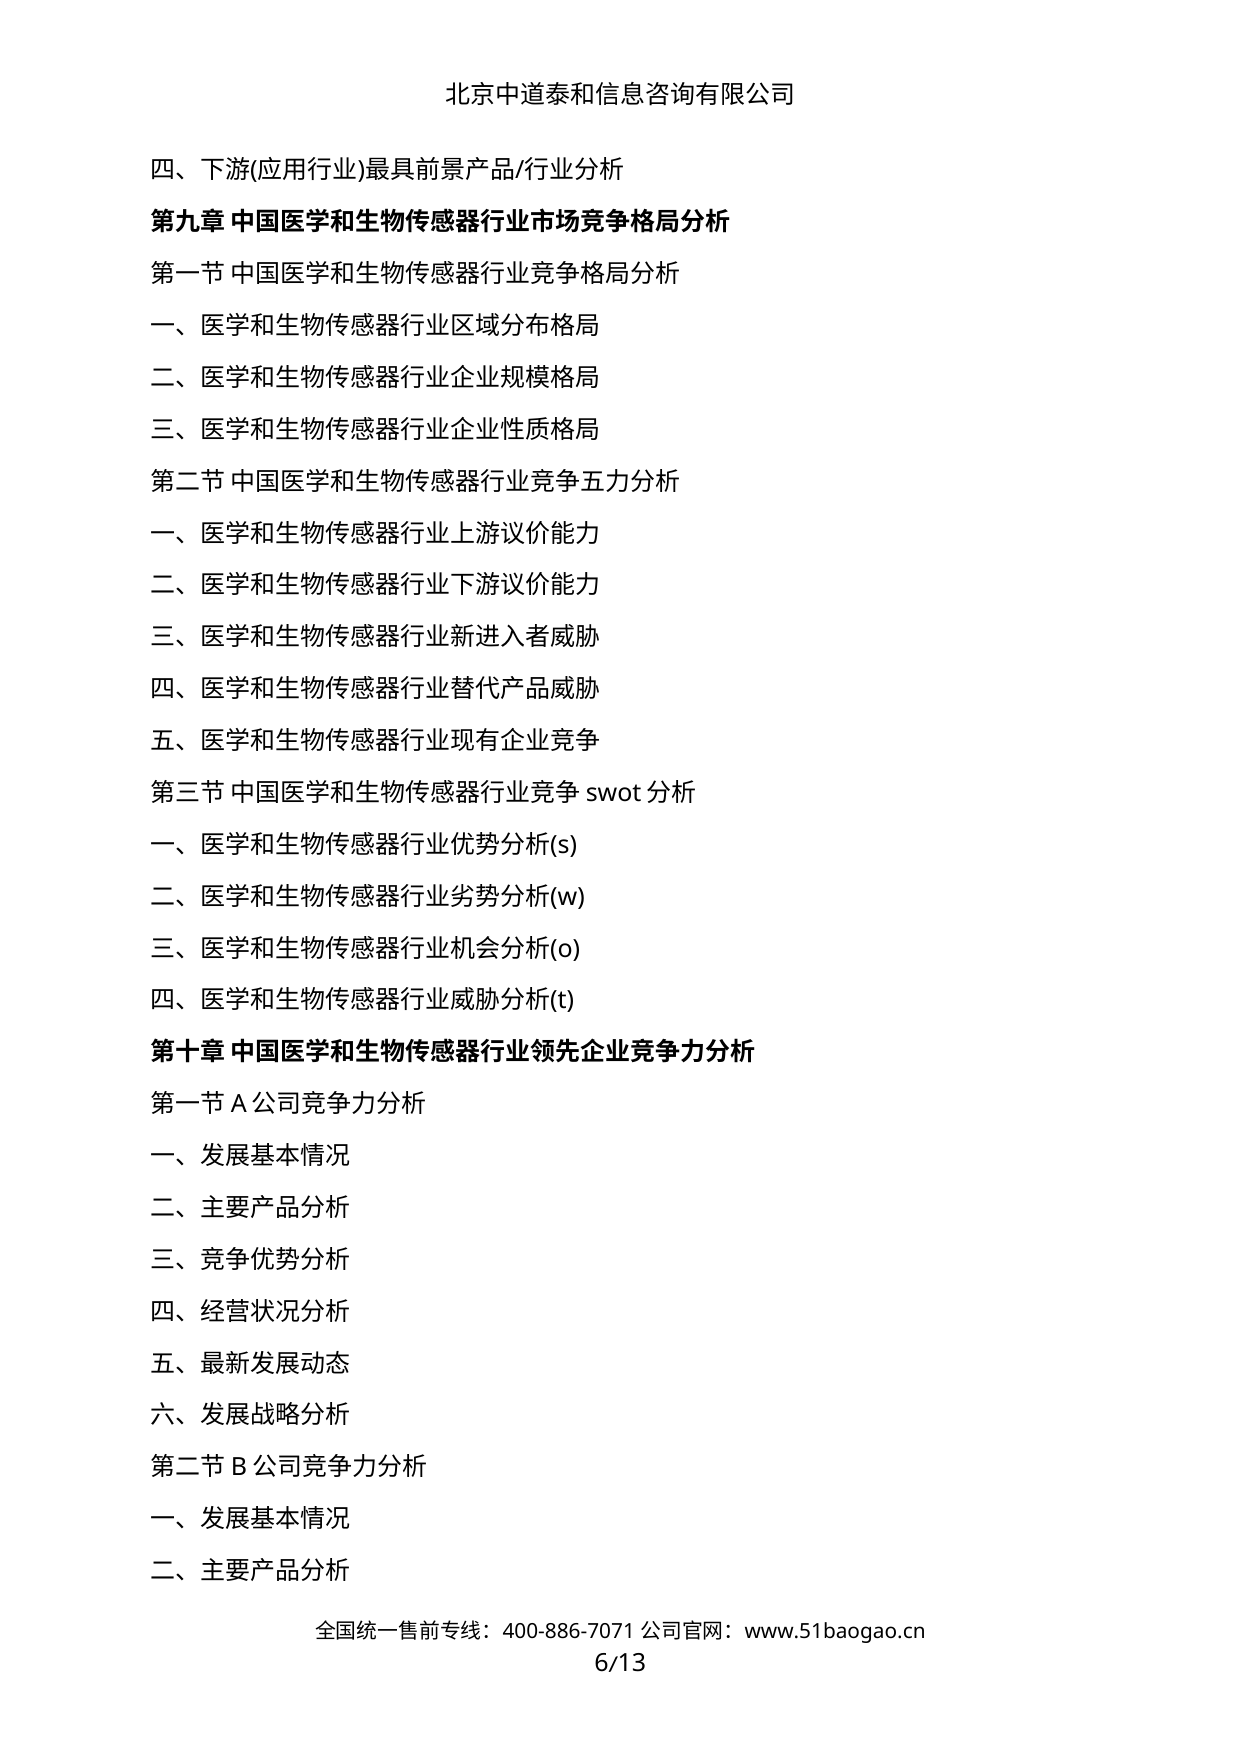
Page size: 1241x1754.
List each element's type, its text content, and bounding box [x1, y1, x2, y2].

text 二、医学和生物传感器行业企业规模格局 [150, 357, 1090, 394]
text 一、发展基本情况 [150, 1499, 1090, 1535]
text 第十章 中国医学和生物传感器行业领先企业竞争力分析 [150, 1032, 1090, 1068]
text 六、发展战略分析 [150, 1395, 1090, 1431]
text 第二节 中国医学和生物传感器行业竞争五力分析 [150, 461, 1090, 497]
text 三、医学和生物传感器行业新进入者威胁 [150, 617, 1090, 653]
text 一、医学和生物传感器行业优势分析(s) [150, 824, 1090, 861]
text 二、主要产品分析 [150, 1187, 1090, 1224]
text 第一节 A公司竞争力分析 [150, 1084, 1090, 1120]
text 第一节 中国医学和生物传感器行业竞争格局分析 [150, 254, 1090, 290]
text 第二节 B公司竞争力分析 [150, 1447, 1090, 1483]
text 二、主要产品分析 [150, 1551, 1090, 1587]
text 第三节 中国医学和生物传感器行业竞争swot分析 [150, 772, 1090, 809]
text 三、竞争优势分析 [150, 1239, 1090, 1276]
text 二、医学和生物传感器行业下游议价能力 [150, 565, 1090, 601]
text 四、下游(应用行业)最具前景产品/行业分析 [150, 150, 1090, 186]
text 五、最新发展动态 [150, 1343, 1090, 1379]
text 一、医学和生物传感器行业区域分布格局 [150, 306, 1090, 342]
text 三、医学和生物传感器行业企业性质格局 [150, 409, 1090, 446]
text 五、医学和生物传感器行业现有企业竞争 [150, 721, 1090, 757]
text 一、发展基本情况 [150, 1136, 1090, 1172]
text 四、经营状况分析 [150, 1291, 1090, 1327]
text 四、医学和生物传感器行业威胁分析(t) [150, 980, 1090, 1016]
text 二、医学和生物传感器行业劣势分析(w) [150, 876, 1090, 912]
text 第九章 中国医学和生物传感器行业市场竞争格局分析 [150, 202, 1090, 238]
text 三、医学和生物传感器行业机会分析(o) [150, 928, 1090, 964]
text 一、医学和生物传感器行业上游议价能力 [150, 513, 1090, 549]
text 四、医学和生物传感器行业替代产品威胁 [150, 669, 1090, 705]
